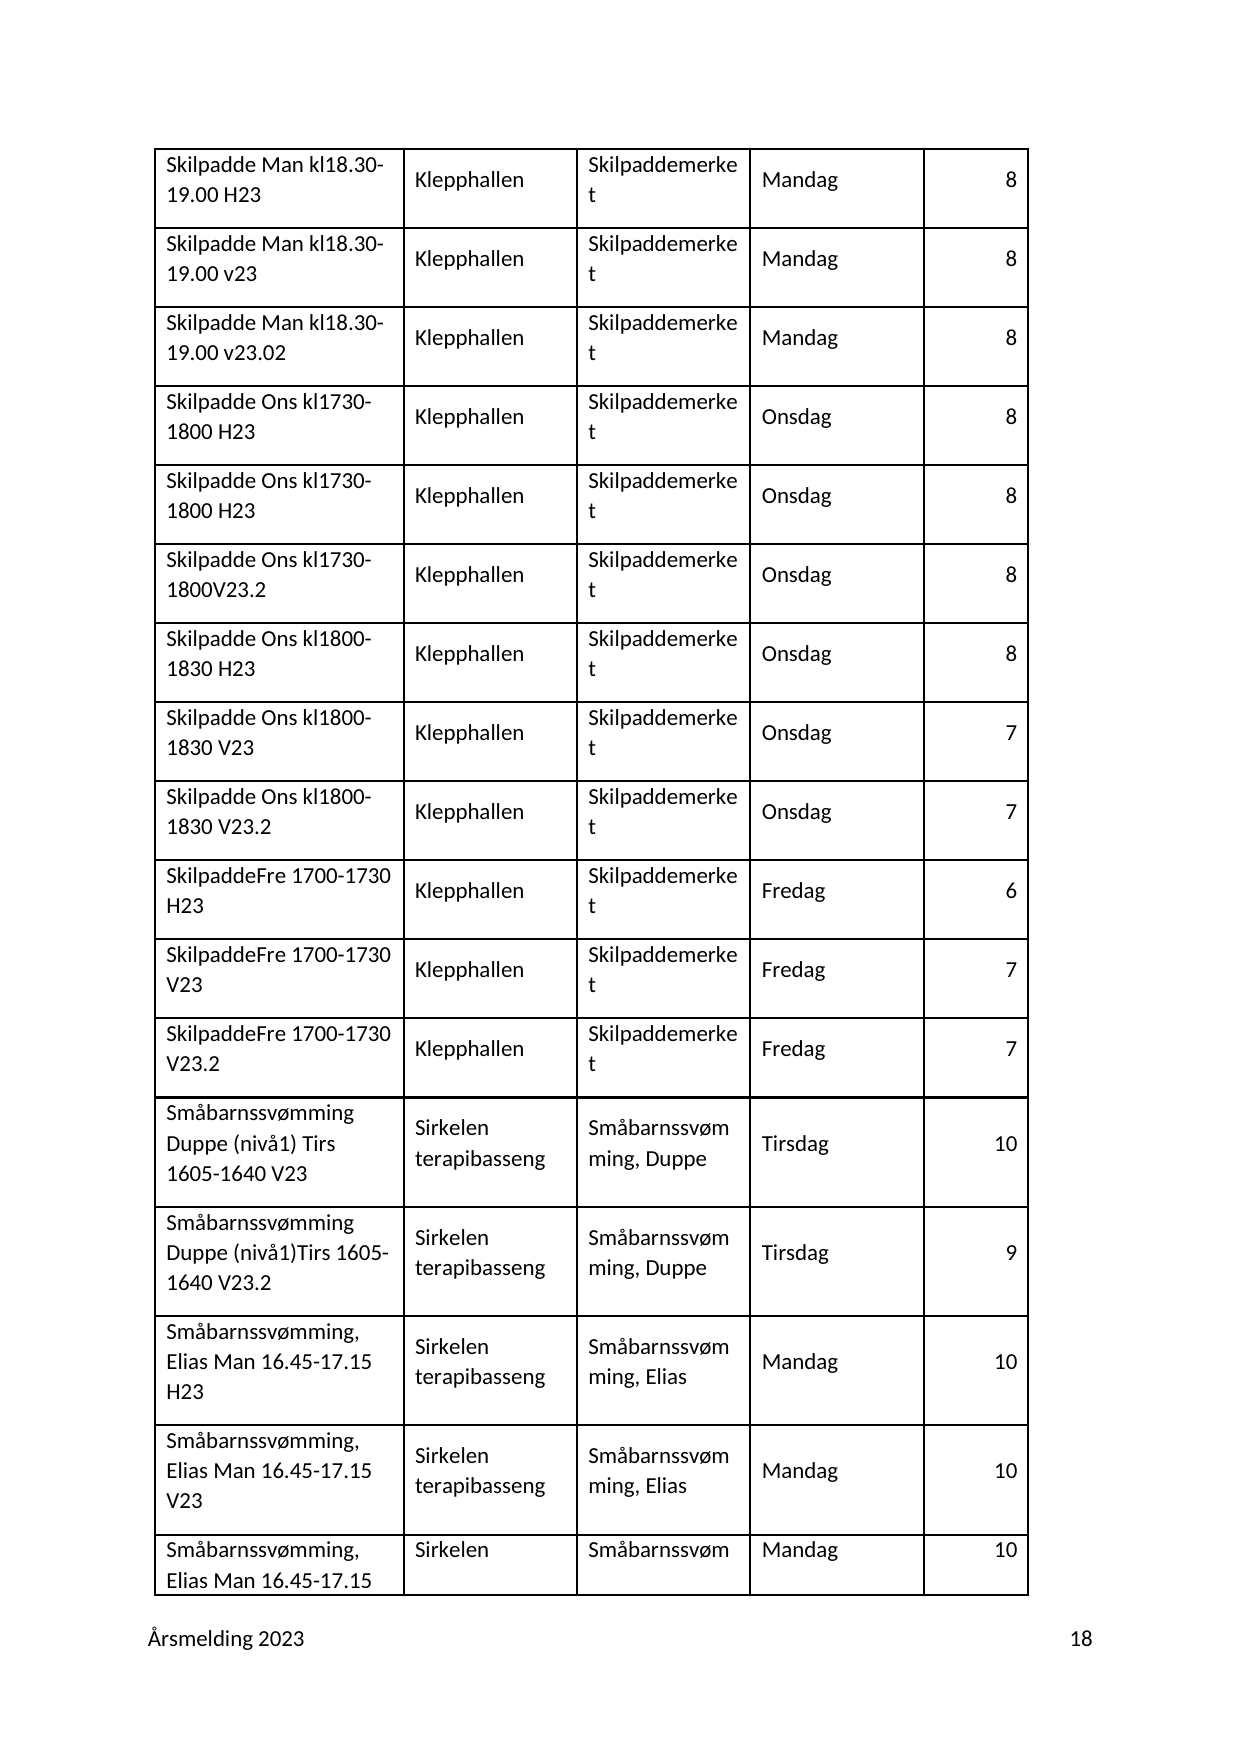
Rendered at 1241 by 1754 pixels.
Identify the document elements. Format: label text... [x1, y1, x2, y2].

table_cell Tirsdag [751, 1208, 923, 1315]
table_cell Klepphallen [405, 229, 576, 306]
table_cell Mandag [751, 150, 923, 227]
table_cell Mandag [751, 229, 923, 306]
table_cell Skilpadde Man kl18.30-19.00 H23 [156, 150, 403, 227]
table_cell 10 [925, 1099, 1027, 1206]
table_cell SkilpaddeFre 1700-1730 H23 [156, 861, 403, 938]
table_cell Skilpaddemerket [578, 1019, 749, 1096]
table_cell Onsdag [751, 782, 923, 859]
table_cell Onsdag [751, 387, 923, 464]
table_cell Småbarnssvømming, Duppe [578, 1208, 749, 1315]
table_cell Skilpadde Man kl18.30-19.00 v23.02 [156, 308, 403, 385]
table_cell Sirkelen terapibasseng [405, 1208, 576, 1315]
table_cell 7 [925, 940, 1027, 1017]
table_cell Skilpaddemerket [578, 150, 749, 227]
table_cell Onsdag [751, 703, 923, 780]
table_cell 10 [925, 1426, 1027, 1533]
table_cell Skilpaddemerket [578, 229, 749, 306]
table_cell Mandag [751, 308, 923, 385]
table_cell 6 [925, 861, 1027, 938]
table_cell Småbarnssvømming, Duppe [578, 1099, 749, 1206]
table_cell Klepphallen [405, 387, 576, 464]
table_cell Småbarnssvømming Duppe (nivå1) Tirs 1605-1640 V23 [156, 1099, 403, 1206]
table_cell Småbarnssvømming, Elias Man 16.45-17.15 H23 [156, 1317, 403, 1424]
table_cell Skilpaddemerket [578, 466, 749, 543]
table_cell Klepphallen [405, 940, 576, 1017]
table_cell Klepphallen [405, 545, 576, 622]
table_cell 8 [925, 466, 1027, 543]
table_cell Mandag [751, 1426, 923, 1533]
table_cell Onsdag [751, 466, 923, 543]
table_cell Skilpadde Ons kl1800-1830 V23 [156, 703, 403, 780]
table_cell Mandag [751, 1317, 923, 1424]
table_cell 8 [925, 150, 1027, 227]
table_cell Skilpaddemerket [578, 861, 749, 938]
table_cell Skilpadde Ons kl1730-1800 H23 [156, 387, 403, 464]
table_cell 8 [925, 624, 1027, 701]
table_cell Skilpaddemerket [578, 782, 749, 859]
table_cell Skilpadde Man kl18.30-19.00 v23 [156, 229, 403, 306]
table_cell SkilpaddeFre 1700-1730 V23 [156, 940, 403, 1017]
table_cell Klepphallen [405, 1019, 576, 1096]
table_cell Skilpaddemerket [578, 624, 749, 701]
table_cell Småbarnssvømming, Elias [578, 1426, 749, 1533]
table_cell Skilpadde Ons kl1800-1830 V23.2 [156, 782, 403, 859]
table_cell Skilpaddemerket [578, 940, 749, 1017]
table_cell Skilpaddemerket [578, 308, 749, 385]
table_cell Sirkelen terapibasseng [405, 1317, 576, 1424]
table_cell Klepphallen [405, 782, 576, 859]
table_cell 8 [925, 229, 1027, 306]
table_cell Klepphallen [405, 150, 576, 227]
table_cell 7 [925, 703, 1027, 780]
table_cell Småbarnssvømming, Elias [578, 1317, 749, 1424]
table_cell 9 [925, 1208, 1027, 1315]
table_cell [578, 1536, 749, 1594]
table_cell 10 [925, 1317, 1027, 1424]
table_cell Skilpadde Ons kl1800-1830 H23 [156, 624, 403, 701]
table_cell Onsdag [751, 545, 923, 622]
table_cell Onsdag [751, 624, 923, 701]
table_cell 7 [925, 1019, 1027, 1096]
table_cell Småbarnssvømming, Elias Man 16.45-17.15 V23 [156, 1426, 403, 1533]
table_cell Sirkelen terapibasseng [405, 1099, 576, 1206]
table_cell Klepphallen [405, 308, 576, 385]
table_cell 8 [925, 545, 1027, 622]
table_cell Skilpadde Ons kl1730-1800 H23 [156, 466, 403, 543]
table_cell Tirsdag [751, 1099, 923, 1206]
table_cell Fredag [751, 861, 923, 938]
table_cell Fredag [751, 1019, 923, 1096]
table_cell SkilpaddeFre 1700-1730 V23.2 [156, 1019, 403, 1096]
table_cell Skilpadde Ons kl1730-1800V23.2 [156, 545, 403, 622]
table_cell Mandag [751, 1536, 923, 1594]
table_cell 8 [925, 387, 1027, 464]
table_cell Sirkelen terapibasseng [405, 1426, 576, 1533]
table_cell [156, 1536, 403, 1594]
table_cell Fredag [751, 940, 923, 1017]
table_cell Skilpaddemerket [578, 545, 749, 622]
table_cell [405, 1536, 576, 1594]
table_cell Klepphallen [405, 466, 576, 543]
table_cell Skilpaddemerket [578, 387, 749, 464]
table_cell Småbarnssvømming Duppe (nivå1)Tirs 1605-1640 V23.2 [156, 1208, 403, 1315]
table_cell 7 [925, 782, 1027, 859]
table_cell 10 [925, 1536, 1027, 1594]
table_cell 8 [925, 308, 1027, 385]
table_cell Klepphallen [405, 703, 576, 780]
table_cell Klepphallen [405, 624, 576, 701]
table_cell Skilpaddemerket [578, 703, 749, 780]
table_cell Klepphallen [405, 861, 576, 938]
